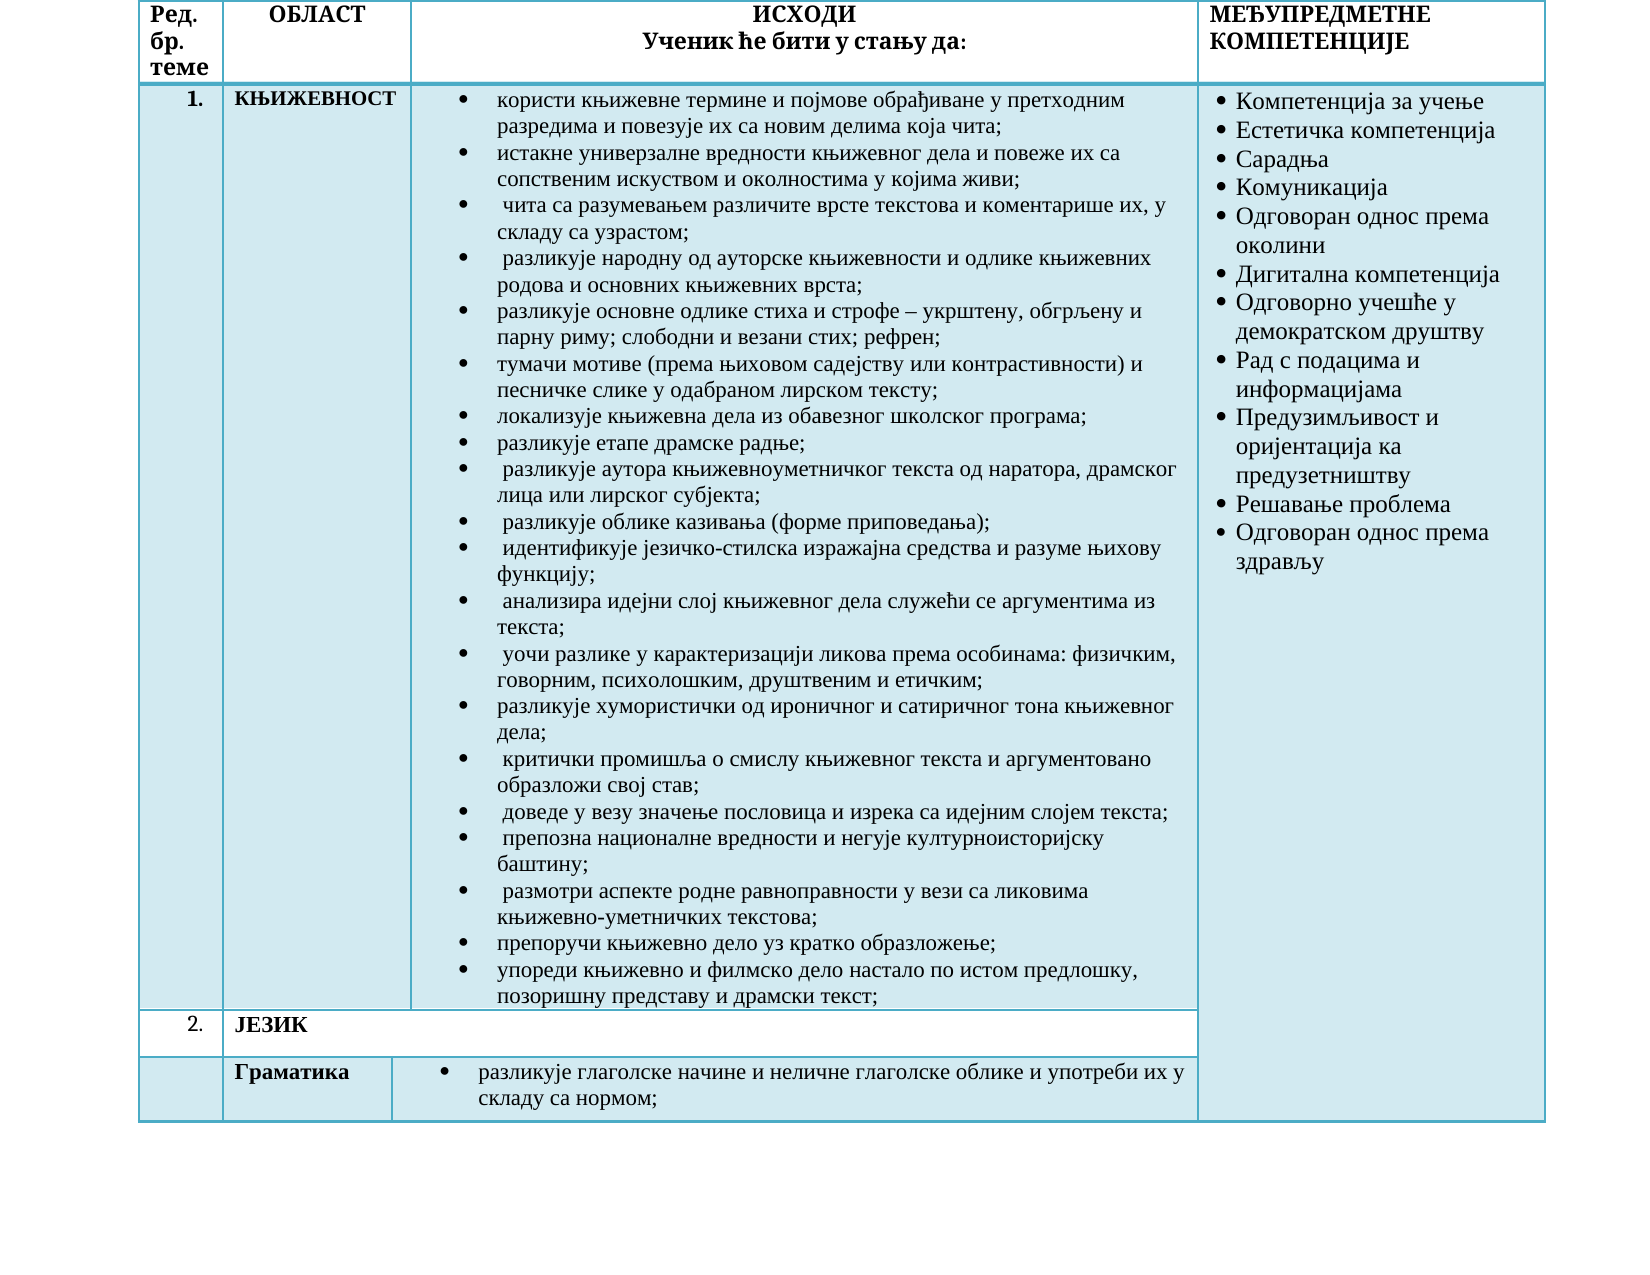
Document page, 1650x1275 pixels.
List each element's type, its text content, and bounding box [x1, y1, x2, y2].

table_header Ред. бр. теме [140, 2, 222, 81]
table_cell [393, 1058, 1197, 1120]
table_cell [140, 1011, 222, 1056]
table_cell [140, 86, 222, 1008]
table_cell ЈЕЗИК [224, 1011, 1197, 1056]
table_header ИСХОДИ Ученик ће бити у стању да: [412, 2, 1197, 81]
table_cell користи књижевне термине и појмове обрађиване у претходним разредима и повезује их са новим делима која чита; истакне универзалне вредности књижевног дела и повеже их са сопственим искуством и околностима у којима живи; чита са разумевањем различите врсте текстова и коментарише их, у складу са узрастом; разликује народну од ауторске књижевности и одлике књижевних родова и основних књижевних врста; разликује основне одлике стиха и строфе – укрштену, обгрљену и парну риму; слободни и везани стих; рефрен; тумачи мотиве (према њиховом садејству или контрастивности) и песничке слике у одабраном лирском тексту; локализује књижевна дела из обавезног школског програма; разликује етапе драмске радње; разликује аутора књижевноуметничког текста од наратора, драмског лица или лирског субјекта; разликује облике казивања (форме приповедања); идентификује језичко-стилска изражајна средства и разуме њихову функцију; анализира идејни слој књижевног дела служећи се аргументима из текста; уочи разлике у карактеризацији ликова према особинама: физичким, говорним, психолошким, друштвеним и етичким; разликује хумористички од ироничног и сатиричног тона књижевног дела; критички промишља о смислу књижевног текста и аргументовано образложи свој став; доведе у везу значење пословица и изрека са идејним слојем текста; препозна националне вредности и негује културноисторијску баштину; размотри аспекте родне равноправности у вези са ликовима књижевно-уметничких текстова; препоручи књижевно дело уз кратко образложење; упореди књижевно и филмско дело настало по истом предлошку, позоришну представу и драмски текст; [412, 86, 1197, 1008]
table_header МЕЂУПРЕДМЕТНЕ КОМПЕТЕНЦИЈЕ [1199, 2, 1544, 81]
table_cell [140, 1058, 222, 1120]
table_cell Компетенција за учење Естетичка компетенција Сарадња Комуникација Одговоран однос према околини Дигитална компетенција Одговорно учешће у демократском друштву Рад с подацима и информацијама Предузимљивост и оријентација ка предузетништву Решавање проблема Одговоран однос према здрављу [1199, 86, 1544, 1120]
table_cell Граматика [224, 1058, 391, 1120]
table_cell КЊИЖЕВНОСТ [224, 86, 410, 1008]
table_header ОБЛАСТ [224, 2, 410, 81]
